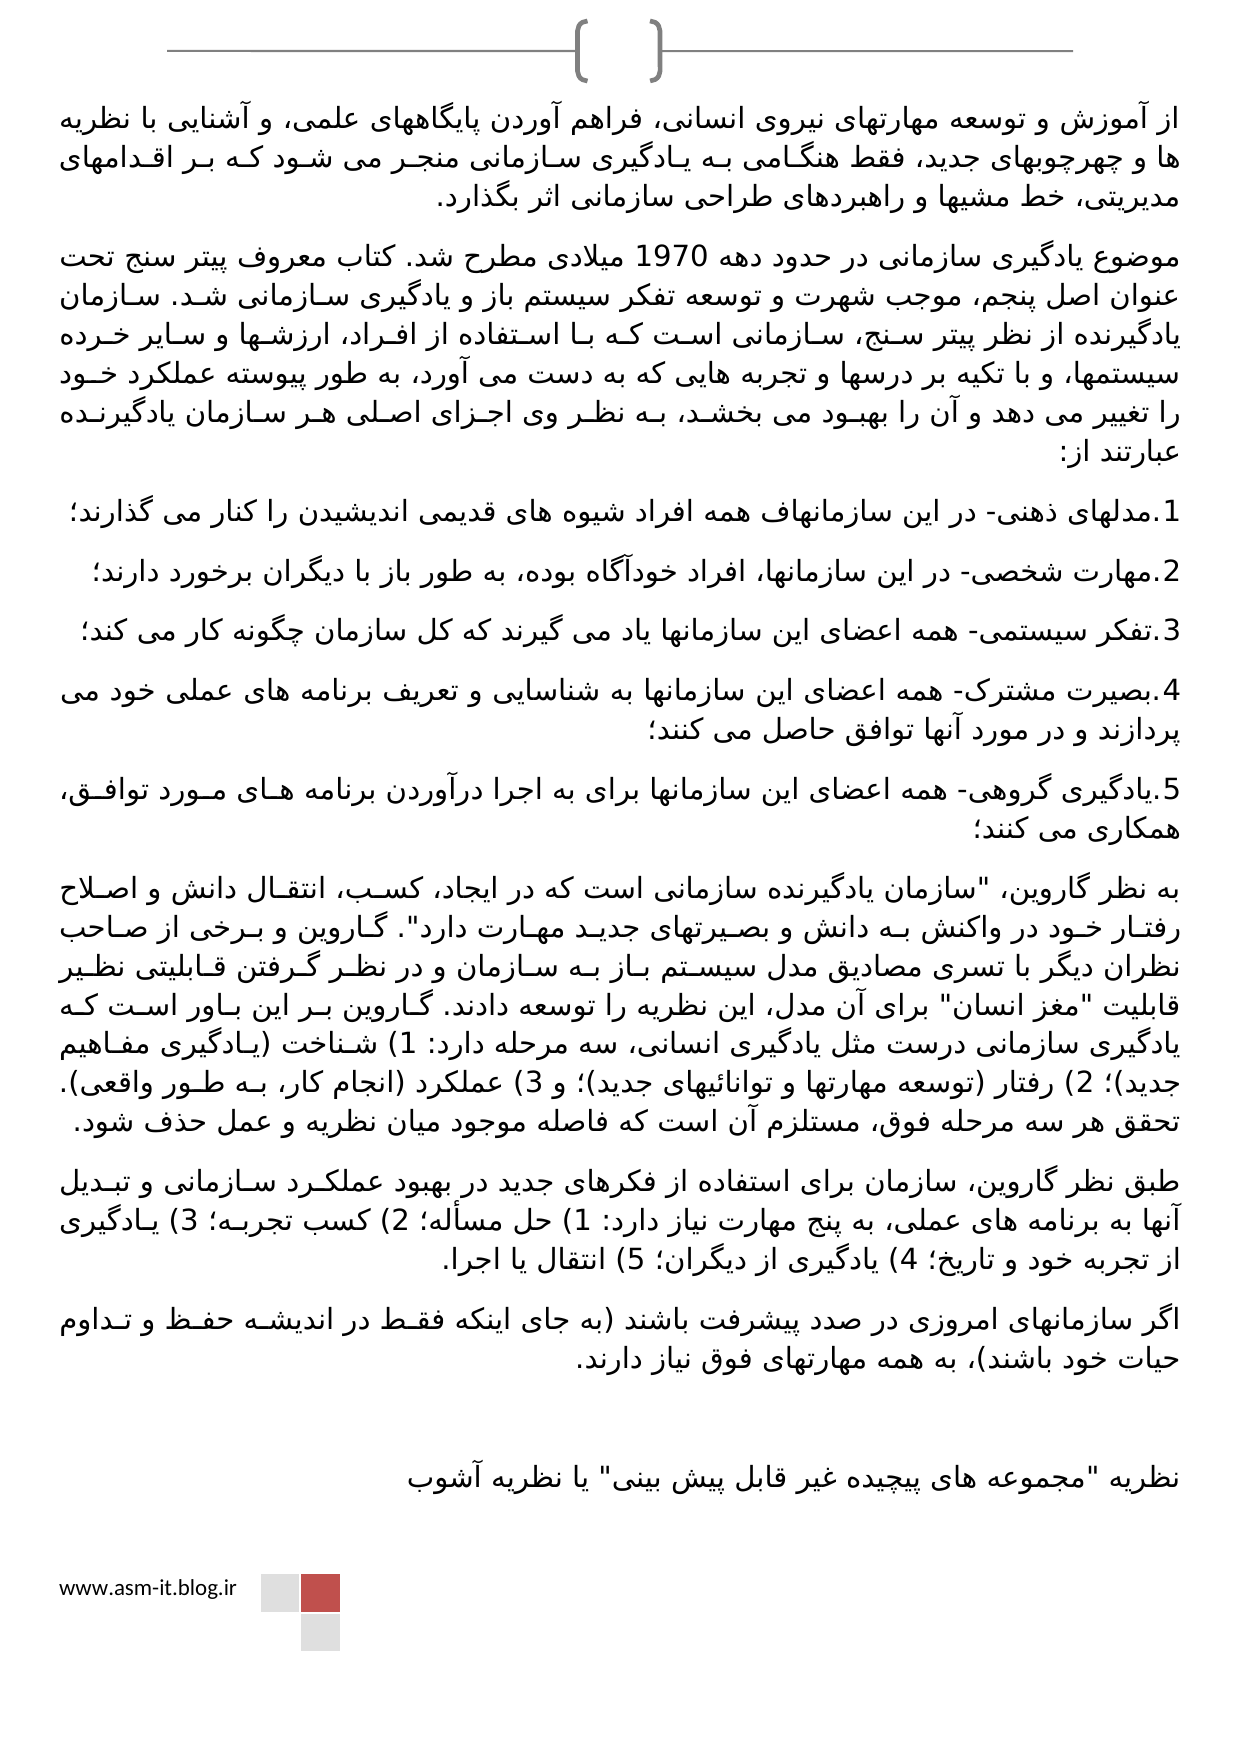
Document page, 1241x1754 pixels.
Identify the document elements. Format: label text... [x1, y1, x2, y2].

text 2.مهارت شخصی- در این سازمانها، افراد خودآگاه بوده، به طور باز با دیگران برخورد دارند؛ [59, 554, 1181, 588]
text نظریه "مجموعه های پیچیده غیر قابل پیش بینی" یا نظریه آشوب [59, 1460, 1181, 1494]
text 1.مدلهای ذهنی- در این سازمانهاف همه افراد شیوه های قدیمی اندیشیدن را کنار می گذارند؛ [59, 494, 1181, 528]
text 5.یادگیری گروهی- همه اعضای این سازمانها برای به اجرا درآوردن برنامه های مورد توافق، همکاری می کنند؛ [59, 772, 1181, 845]
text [59, 102, 1181, 214]
text طبق نظر گاروین، سازمان برای استفاده از فکرهای جدید در بهبود عملکرد سازمانی و تبدیل آنها به برنامه های عملی، به پنج مهارت نیاز دارد: 1) حل مسأله؛ 2) کسب تجربه؛ 3) یادگیری از تجربه خود و تاریخ؛ 4) یادگیری از دیگران؛ 5) انتقال یا اجرا. [59, 1164, 1181, 1276]
text 4.بصیرت مشترک- همه اعضای این سازمانها به شناسایی و تعریف برنامه های عملی خود می پردازند و در مورد آنها توافق حاصل می کنند؛ [59, 673, 1181, 746]
text 3.تفکر سیستمی- همه اعضای این سازمانها یاد می گیرند که کل سازمان چگونه کار می کند؛ [59, 614, 1181, 648]
text اگر سازمانهای امروزی در صدد پیشرفت باشند (به جای اینکه فقط در اندیشه حفظ و تداوم حیات خود باشند)، به همه مهارتهای فوق نیاز دارند. [59, 1302, 1181, 1375]
text موضوع یادگیری سازمانی در حدود دهه 1970 میلادی مطرح شد. کتاب معروف پیتر سنج تحت عنوان اصل پنجم، موجب شهرت و توسعه تفکر سیستم باز و یادگیری سازمانی شد. سازمان یادگیرنده از نظر پیتر سنج، سازمانی است که با استفاده از افراد، ارزشها و سایر خرده سیستمها، و با تکیه بر درسها و تجربه هایی که به دست می آورد، به طور پیوسته عملکرد خود را تغییر می دهد و آن را بهبود می بخشد، به نظر وی اجزای اصلی هر سازمان یادگیرنده عبارتند از: [59, 239, 1181, 468]
text به نظر گاروین، "سازمان یادگیرنده سازمانی است که در ایجاد، کسب، انتقال دانش و اصلاح رفتار خود در واکنش به دانش و بصیرتهای جدید مهارت دارد". گاروین و برخی از صاحب نظران دیگر با تسری مصادیق مدل سیستم باز به سازمان و در نظر گرفتن قابلیتی نظیر قابلیت "مغز انسان" برای آن مدل، این نظریه را توسعه دادند. گاروین بر این باور است که یادگیری سازمانی درست مثل یادگیری انسانی، سه مرحله دارد: 1) شناخت (یادگیری مفاهیم جدید)؛ 2) رفتار (توسعه مهارتها و توانائیهای جدید)؛ و 3) عملکرد (انجام کار، به طور واقعی). تحقق هر سه مرحله فوق، مستلزم آن است که فاصله موجود میان نظریه و عمل حذف شود. [59, 871, 1181, 1139]
